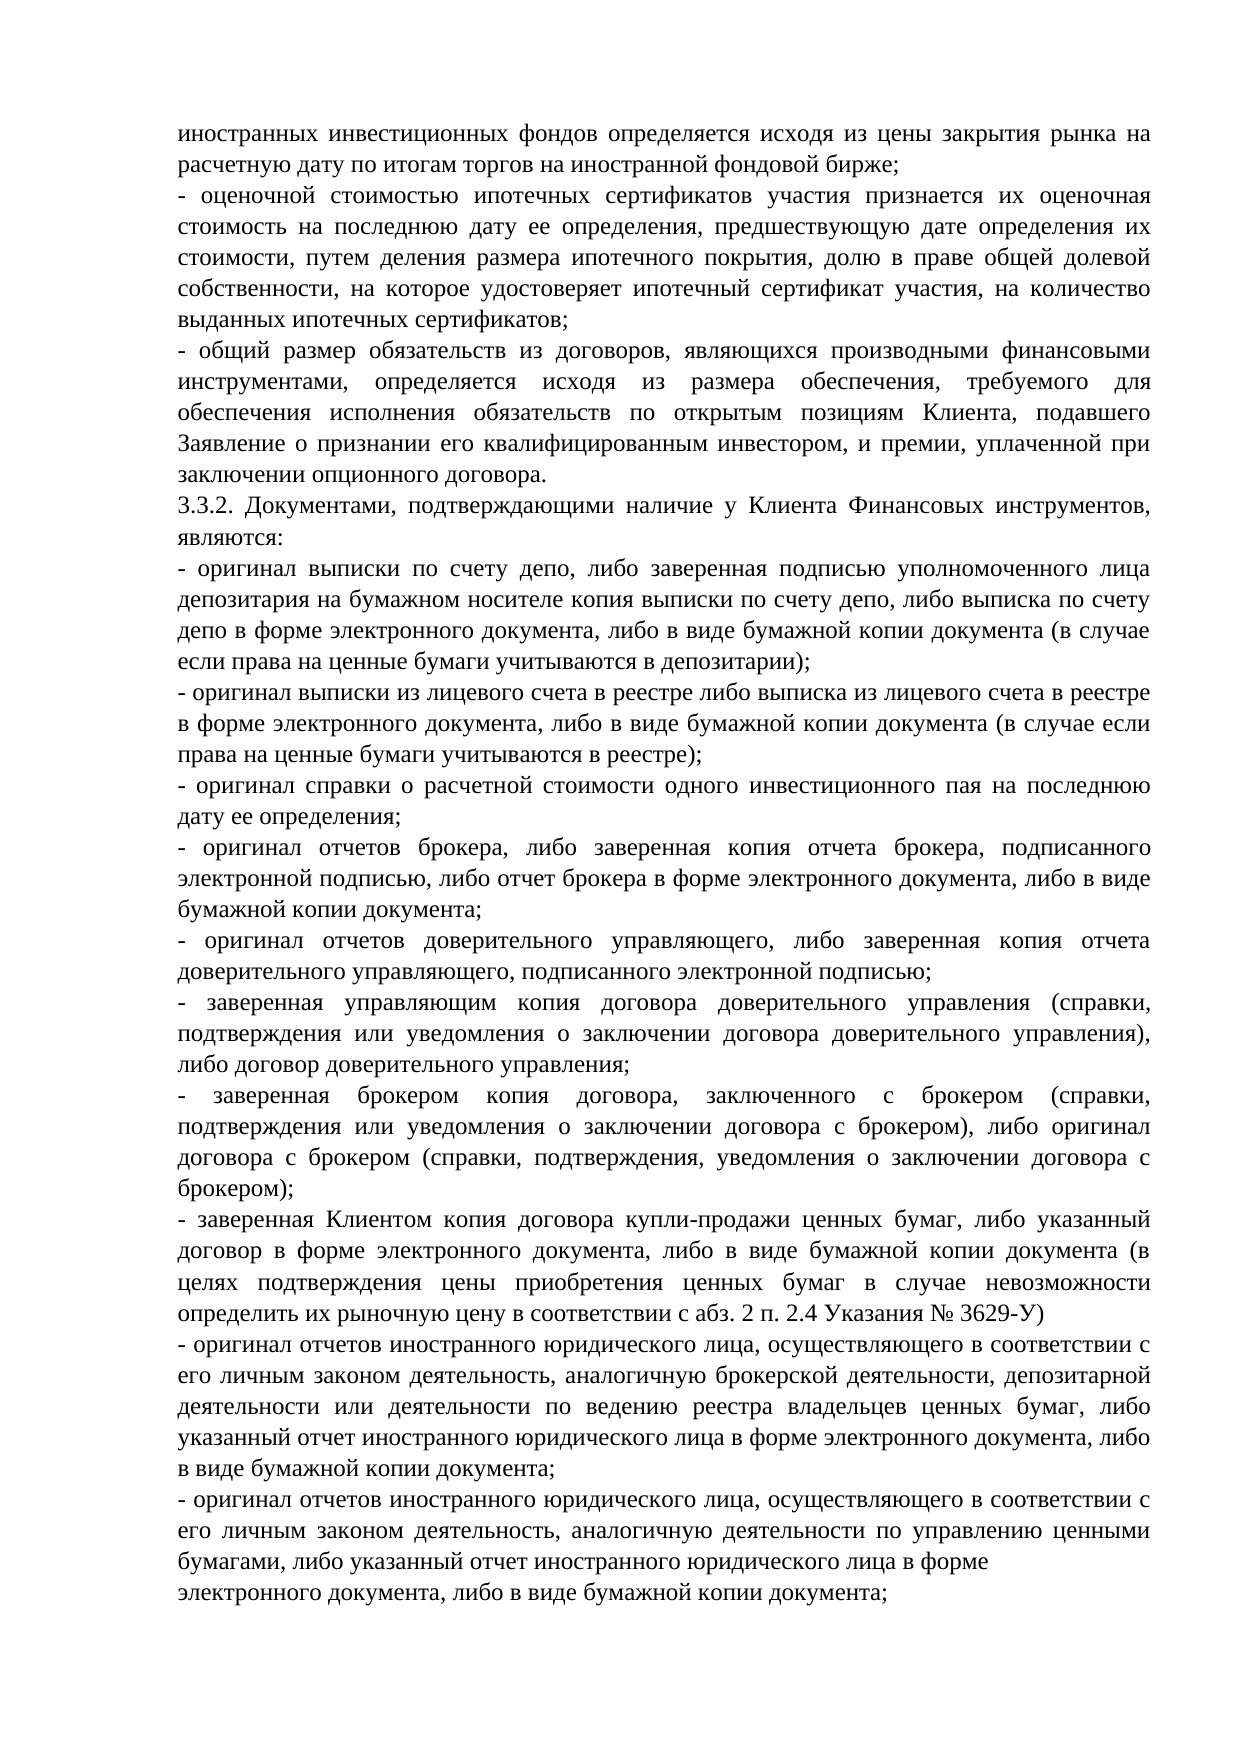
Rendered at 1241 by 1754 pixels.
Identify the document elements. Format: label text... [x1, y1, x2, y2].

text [177, 118, 1152, 178]
text - оценочной стоимостью ипотечных сертификатов участия признается их оценочная стоимость на последнюю дату ее определения, предшествующую дате определения их стоимости, путем деления размера ипотечного покрытия, долю в праве общей долевой собственности, на которое удостоверяет ипотечный сертификат участия, на количество выданных ипотечных сертификатов; [177, 180, 1152, 333]
text - оригинал выписки из лицевого счета в реестре либо выписка из лицевого счета в реестре в форме электронного документа, либо в виде бумажной копии документа (в случае если права на ценные бумаги учитываются в реестре); [177, 677, 1152, 768]
text - оригинал выписки по счету депо, либо заверенная подписью уполномоченного лица депозитария на бумажном носителе копия выписки по счету депо, либо выписка по счету депо в форме электронного документа, либо в виде бумажной копии документа (в случае если права на ценные бумаги учитываются в депозитарии); [177, 553, 1152, 674]
text электронного документа, либо в виде бумажной копии документа; [177, 1577, 1152, 1606]
text - оригинал отчетов брокера, либо заверенная копия отчета брокера, подписанного электронной подписью, либо отчет брокера в форме электронного документа, либо в виде бумажной копии документа; [177, 832, 1152, 923]
text - заверенная управляющим копия договора доверительного управления (справки, подтверждения или уведомления о заключении договора доверительного управления), либо договор доверительного управления; [177, 987, 1152, 1078]
text - оригинал отчетов доверительного управляющего, либо заверенная копия отчета доверительного управляющего, подписанного электронной подписью; [177, 925, 1152, 985]
text - заверенная Клиентом копия договора купли-продажи ценных бумаг, либо указанный договор в форме электронного документа, либо в виде бумажной копии документа (в целях подтверждения цены приобретения ценных бумаг в случае невозможности определить их рыночную цену в соответствии с абз. 2 п. 2.4 Указания № 3629-У) [177, 1204, 1152, 1326]
text - оригинал отчетов иностранного юридического лица, осуществляющего в соответствии с его личным законом деятельность, аналогичную брокерской деятельности, депозитарной деятельности или деятельности по ведению реестра владельцев ценных бумаг, либо указанный отчет иностранного юридического лица в форме электронного документа, либо в виде бумажной копии документа; [177, 1329, 1152, 1482]
text - оригинал отчетов иностранного юридического лица, осуществляющего в соответствии с его личным законом деятельность, аналогичную деятельности по управлению ценными бумагами, либо указанный отчет иностранного юридического лица в форме [177, 1484, 1152, 1575]
text - оригинал справки о расчетной стоимости одного инвестиционного пая на последнюю дату ее определения; [177, 770, 1152, 830]
text - заверенная брокером копия договора, заключенного с брокером (справки, подтверждения или уведомления о заключении договора с брокером), либо оригинал договора с брокером (справки, подтверждения, уведомления о заключении договора с брокером); [177, 1080, 1152, 1202]
text - общий размер обязательств из договоров, являющихся производными финансовыми инструментами, определяется исходя из размера обеспечения, требуемого для обеспечения исполнения обязательств по открытым позициям Клиента, подавшего Заявление о признании его квалифицированным инвестором, и премии, уплаченной при заключении опционного договора. [177, 335, 1152, 488]
text 3.3.2. Документами, подтверждающими наличие у Клиента Финансовых инструментов, являются: [177, 491, 1152, 550]
